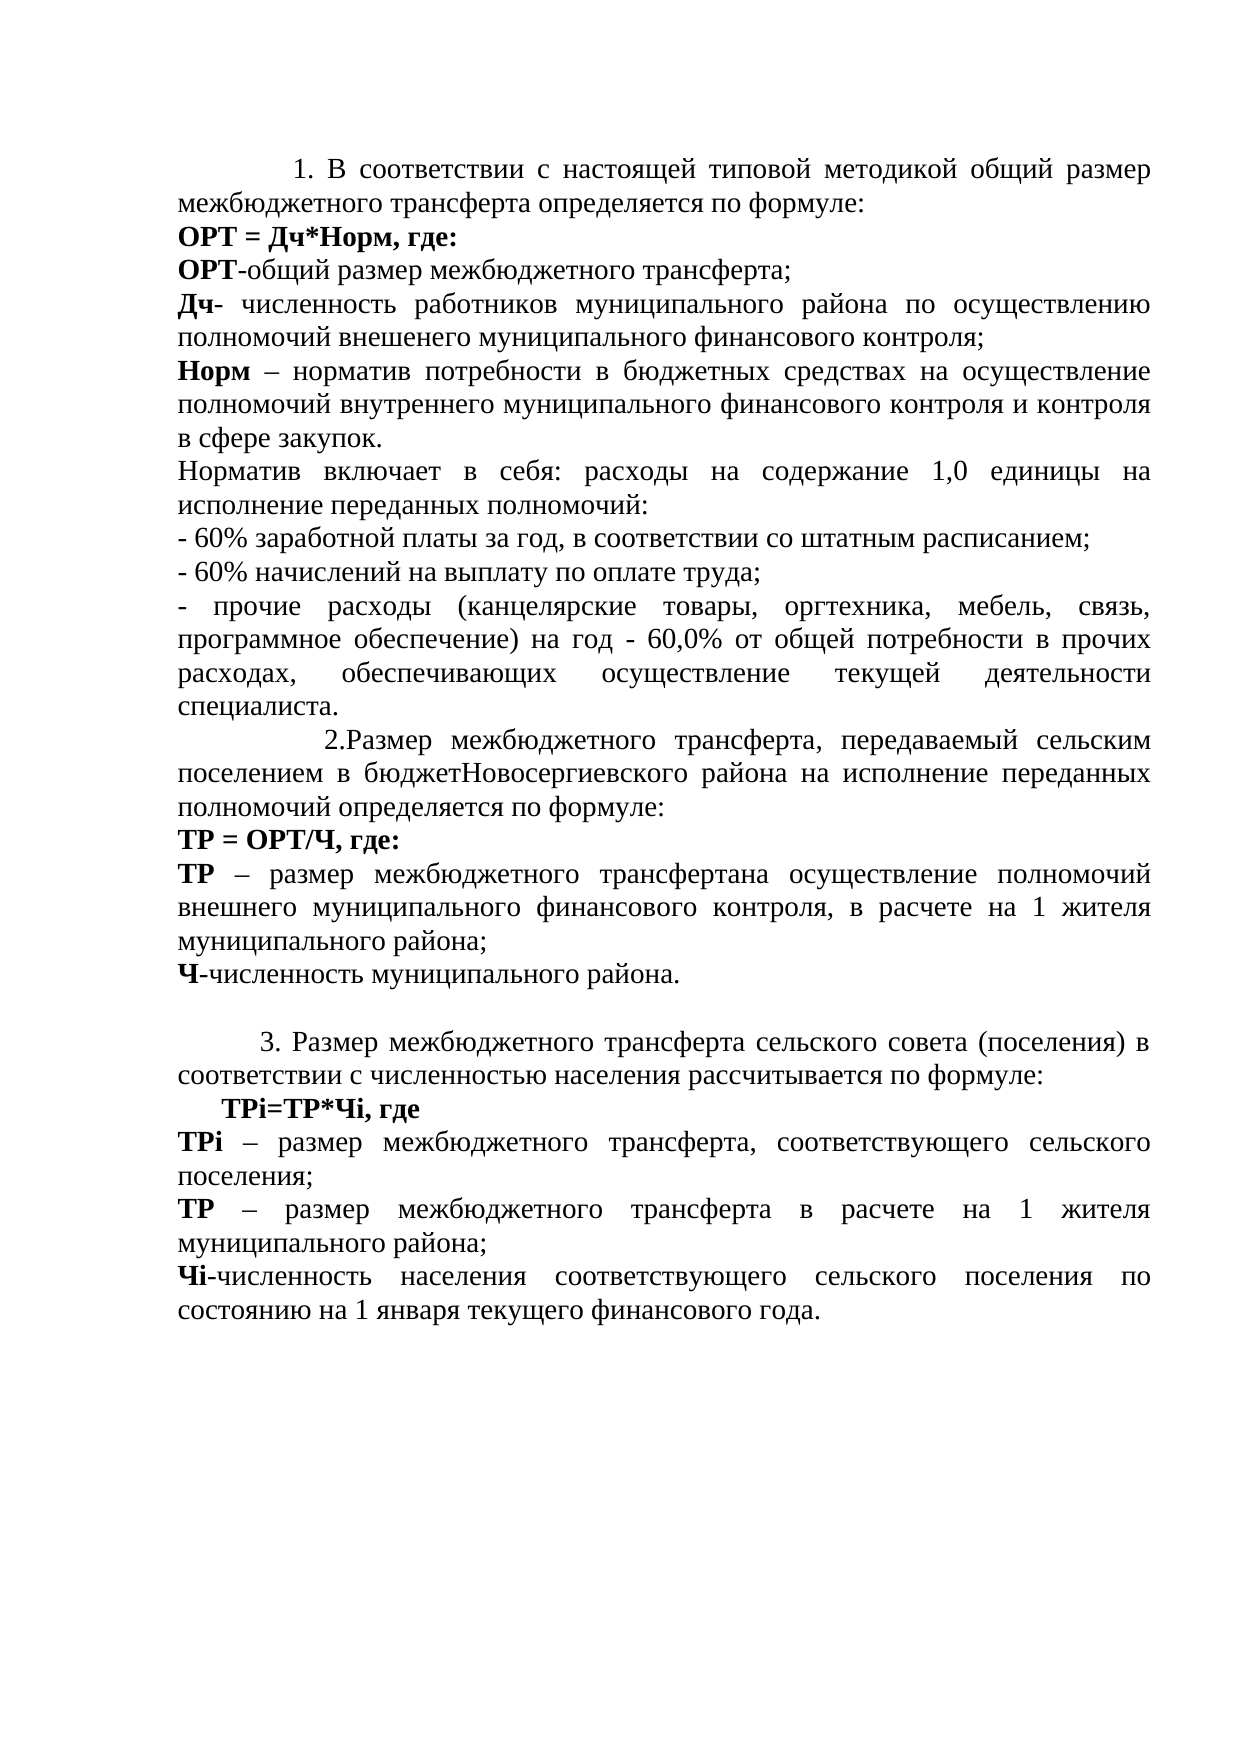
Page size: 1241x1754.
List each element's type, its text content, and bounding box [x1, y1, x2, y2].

text - 60% начислений на выплату по оплате труда; [177, 554, 1152, 588]
text Норм – норматив потребности в бюджетных средствах на осуществление полномочий внутреннего муниципального финансового контроля и контроля в сфере закупок. [177, 353, 1152, 453]
text 1. В соответствии с настоящей типовой методикой общий размер межбюджетного трансферта определяется по формуле: [177, 152, 1152, 219]
text ТРi – размер межбюджетного трансферта, соответствующего сельского поселения; [177, 1124, 1152, 1191]
text ТР = ОРТ/Ч, где: [177, 822, 1152, 856]
text ТР – размер межбюджетного трансфертана осуществление полномочий внешнего муниципального финансового контроля, в расчете на 1 жителя муниципального района; [177, 856, 1152, 957]
text Дч- численность работников муниципального района по осуществлению полномочий внешенего муниципального финансового контроля; [177, 286, 1152, 353]
text - 60% заработной платы за год, в соответствии со штатным расписанием; [177, 521, 1152, 554]
text Чi-численность населения соответствующего сельского поселения по состоянию на 1 января текущего финансового года. [177, 1258, 1152, 1326]
text 2.Размер межбюджетного трансферта, передаваемый сельским поселением в бюджетНовосергиевского района на исполнение переданных полномочий определяется по формуле: [177, 722, 1152, 822]
text ОРТ-общий размер межбюджетного трансферта; [177, 252, 1152, 286]
text 3. Размер межбюджетного трансферта сельского совета (поселения) в соответствии с численностью населения рассчитывается по формуле: [177, 1024, 1152, 1091]
text ТР – размер межбюджетного трансферта в расчете на 1 жителя муниципального района; [177, 1191, 1152, 1258]
text Норматив включает в себя: расходы на содержание 1,0 единицы на исполнение переданных полномочий: [177, 453, 1152, 521]
text - прочие расходы (канцелярские товары, оргтехника, мебель, связь, программное обеспечение) на год - 60,0% от общей потребности в прочих расходах, обеспечивающих осуществление текущей деятельности специалиста. [177, 588, 1152, 722]
text ОРТ = Дч*Норм, где: [177, 219, 1152, 252]
text ТРi=ТР*Чi, где [177, 1091, 1152, 1124]
text Ч-численность муниципального района. [177, 957, 1152, 990]
